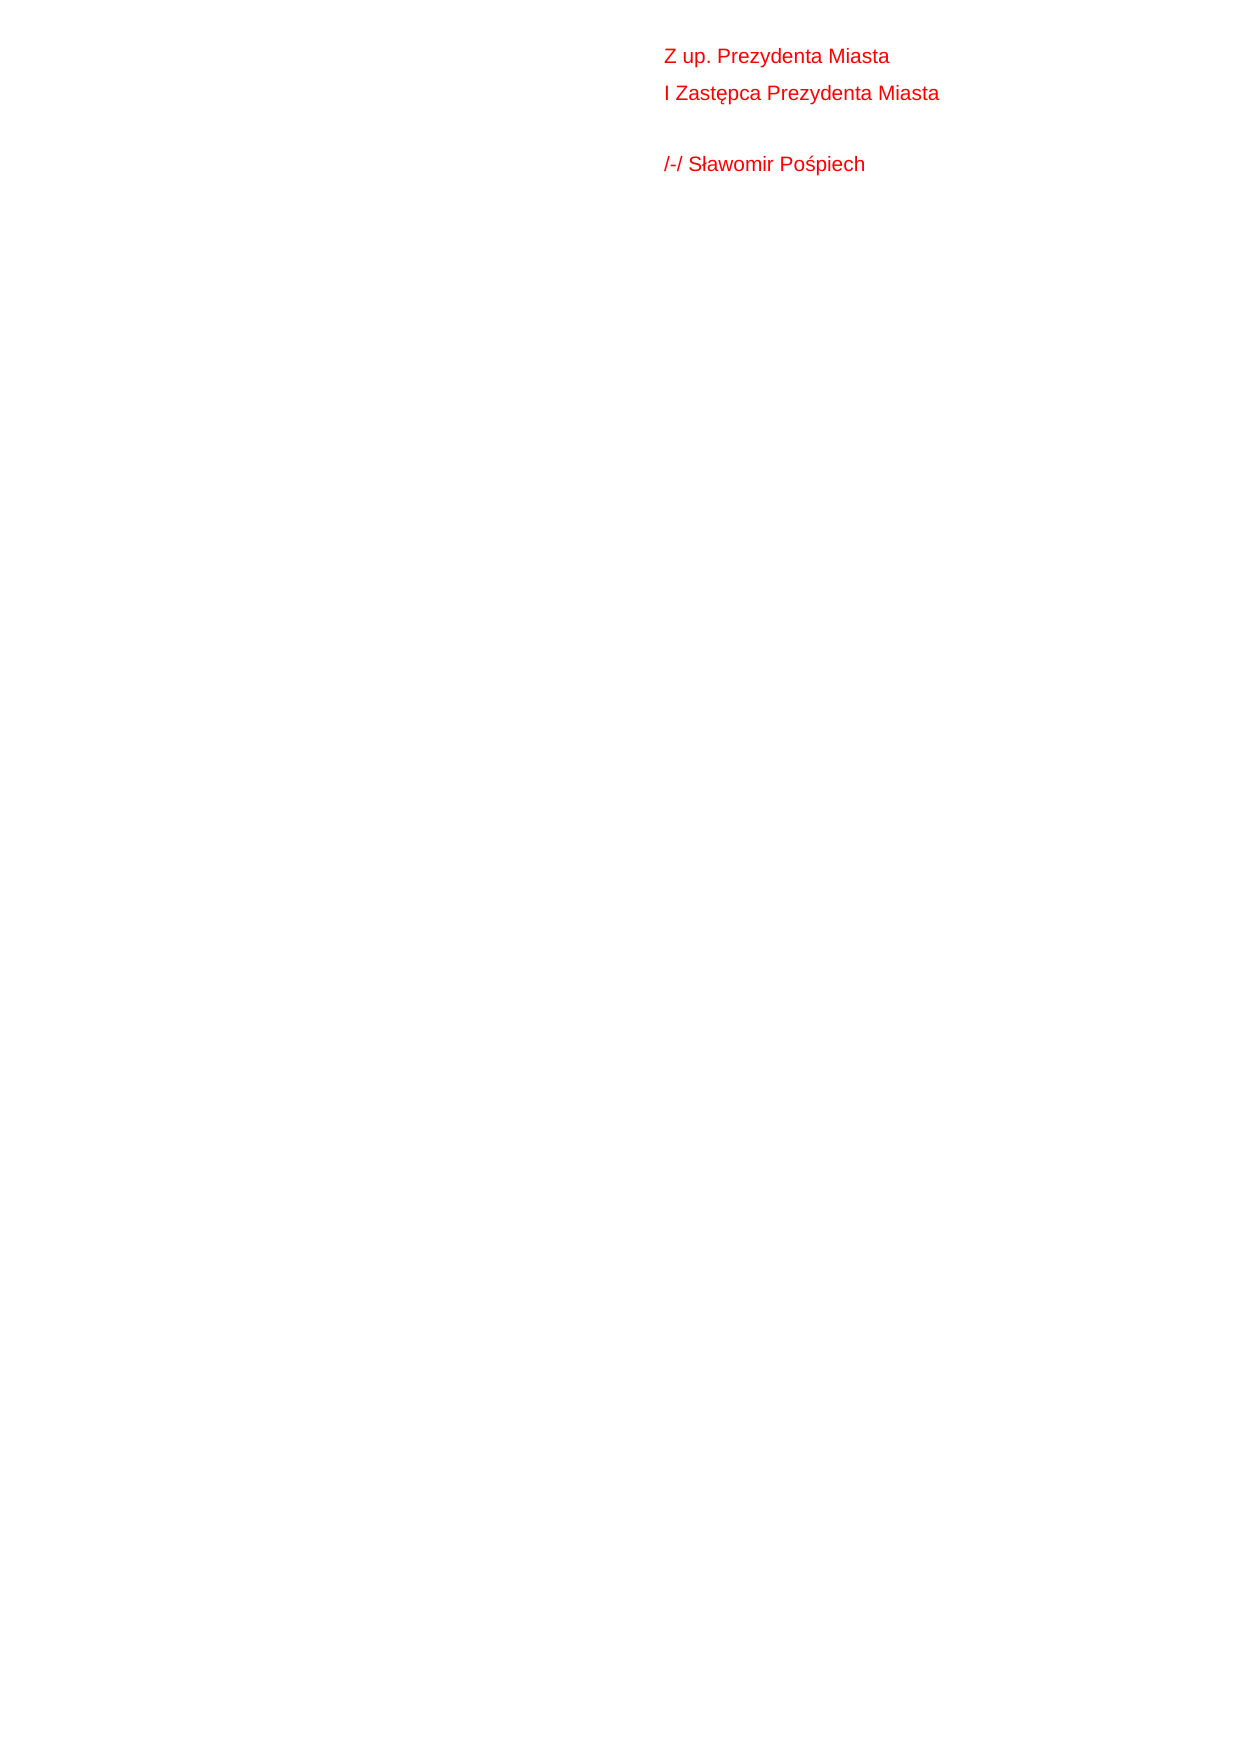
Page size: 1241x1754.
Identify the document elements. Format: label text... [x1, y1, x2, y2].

text I Zastępca Prezydenta Miasta [148, 80, 1093, 104]
text /-/ Sławomir Pośpiech [148, 152, 1093, 176]
text Z up. Prezydenta Miasta [148, 44, 1093, 68]
